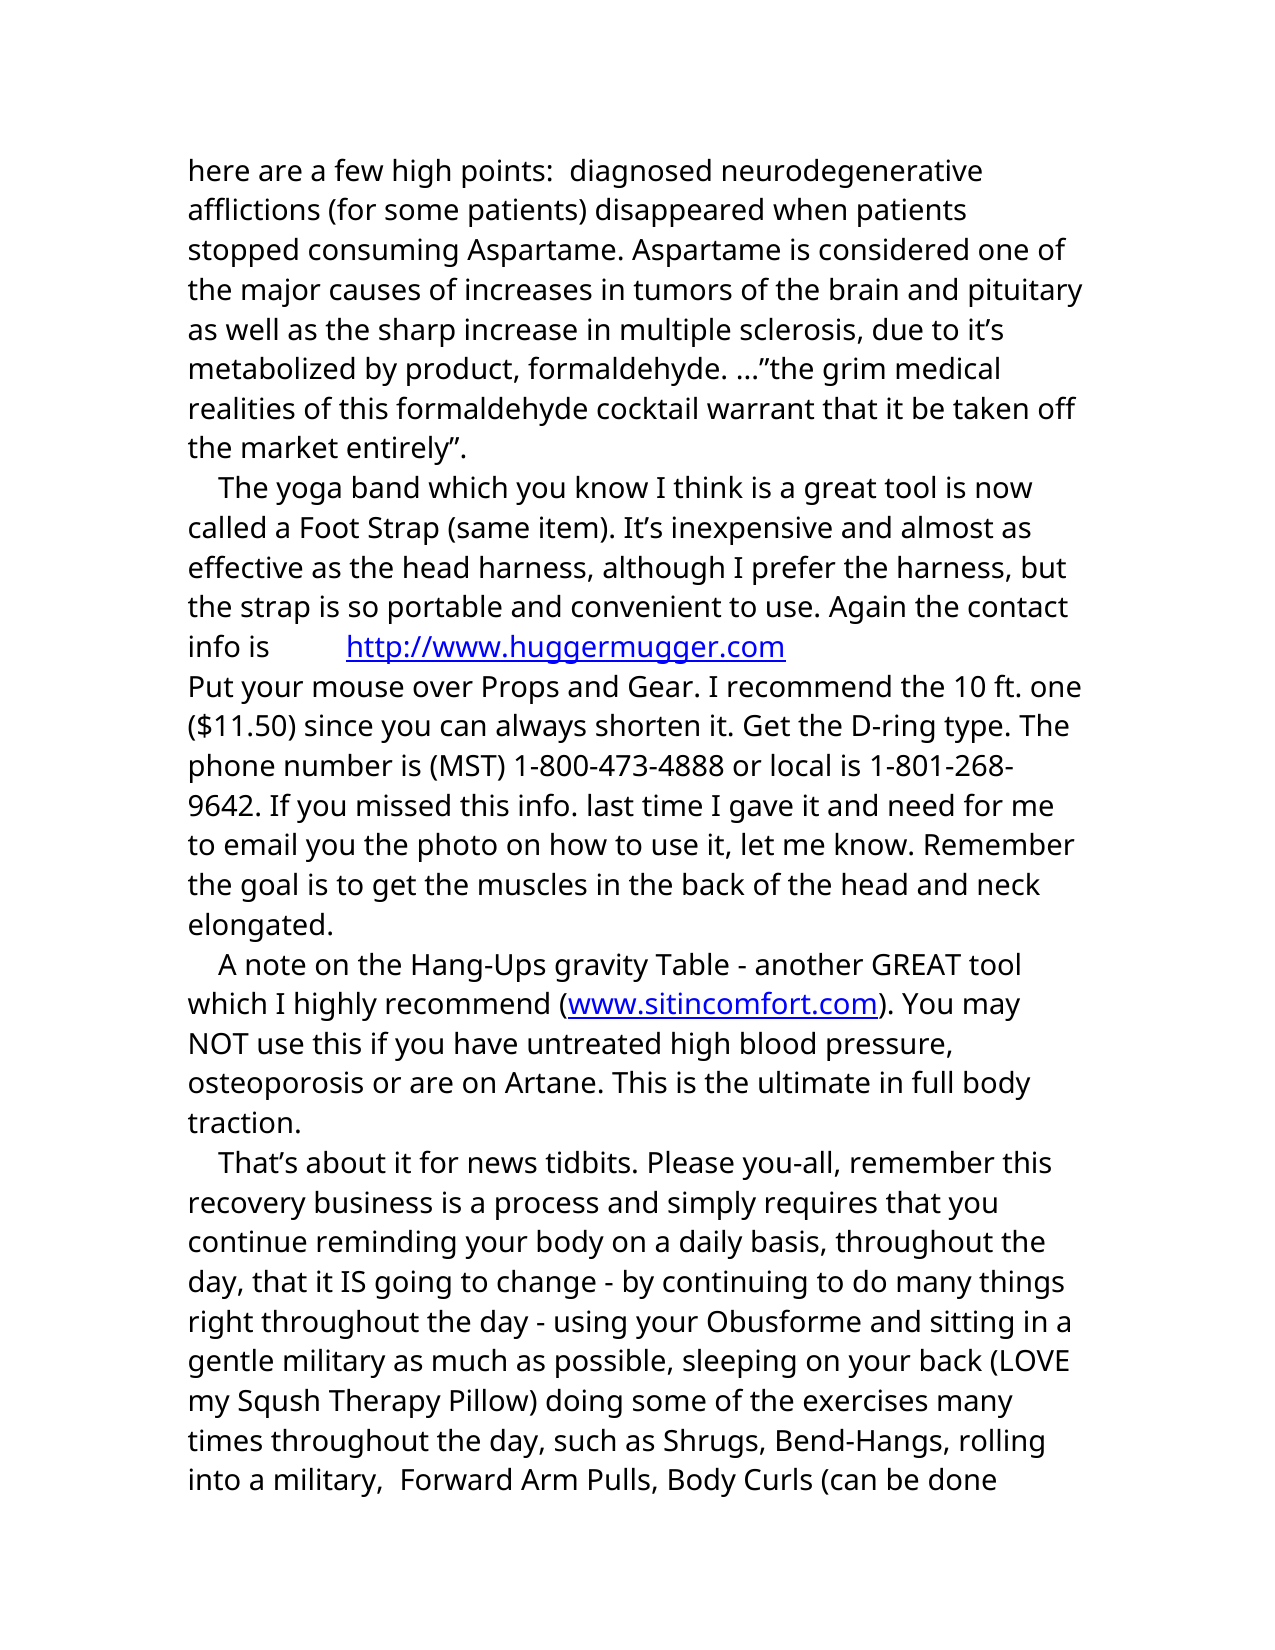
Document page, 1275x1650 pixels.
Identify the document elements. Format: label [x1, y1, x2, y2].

text [187, 150, 1087, 1499]
